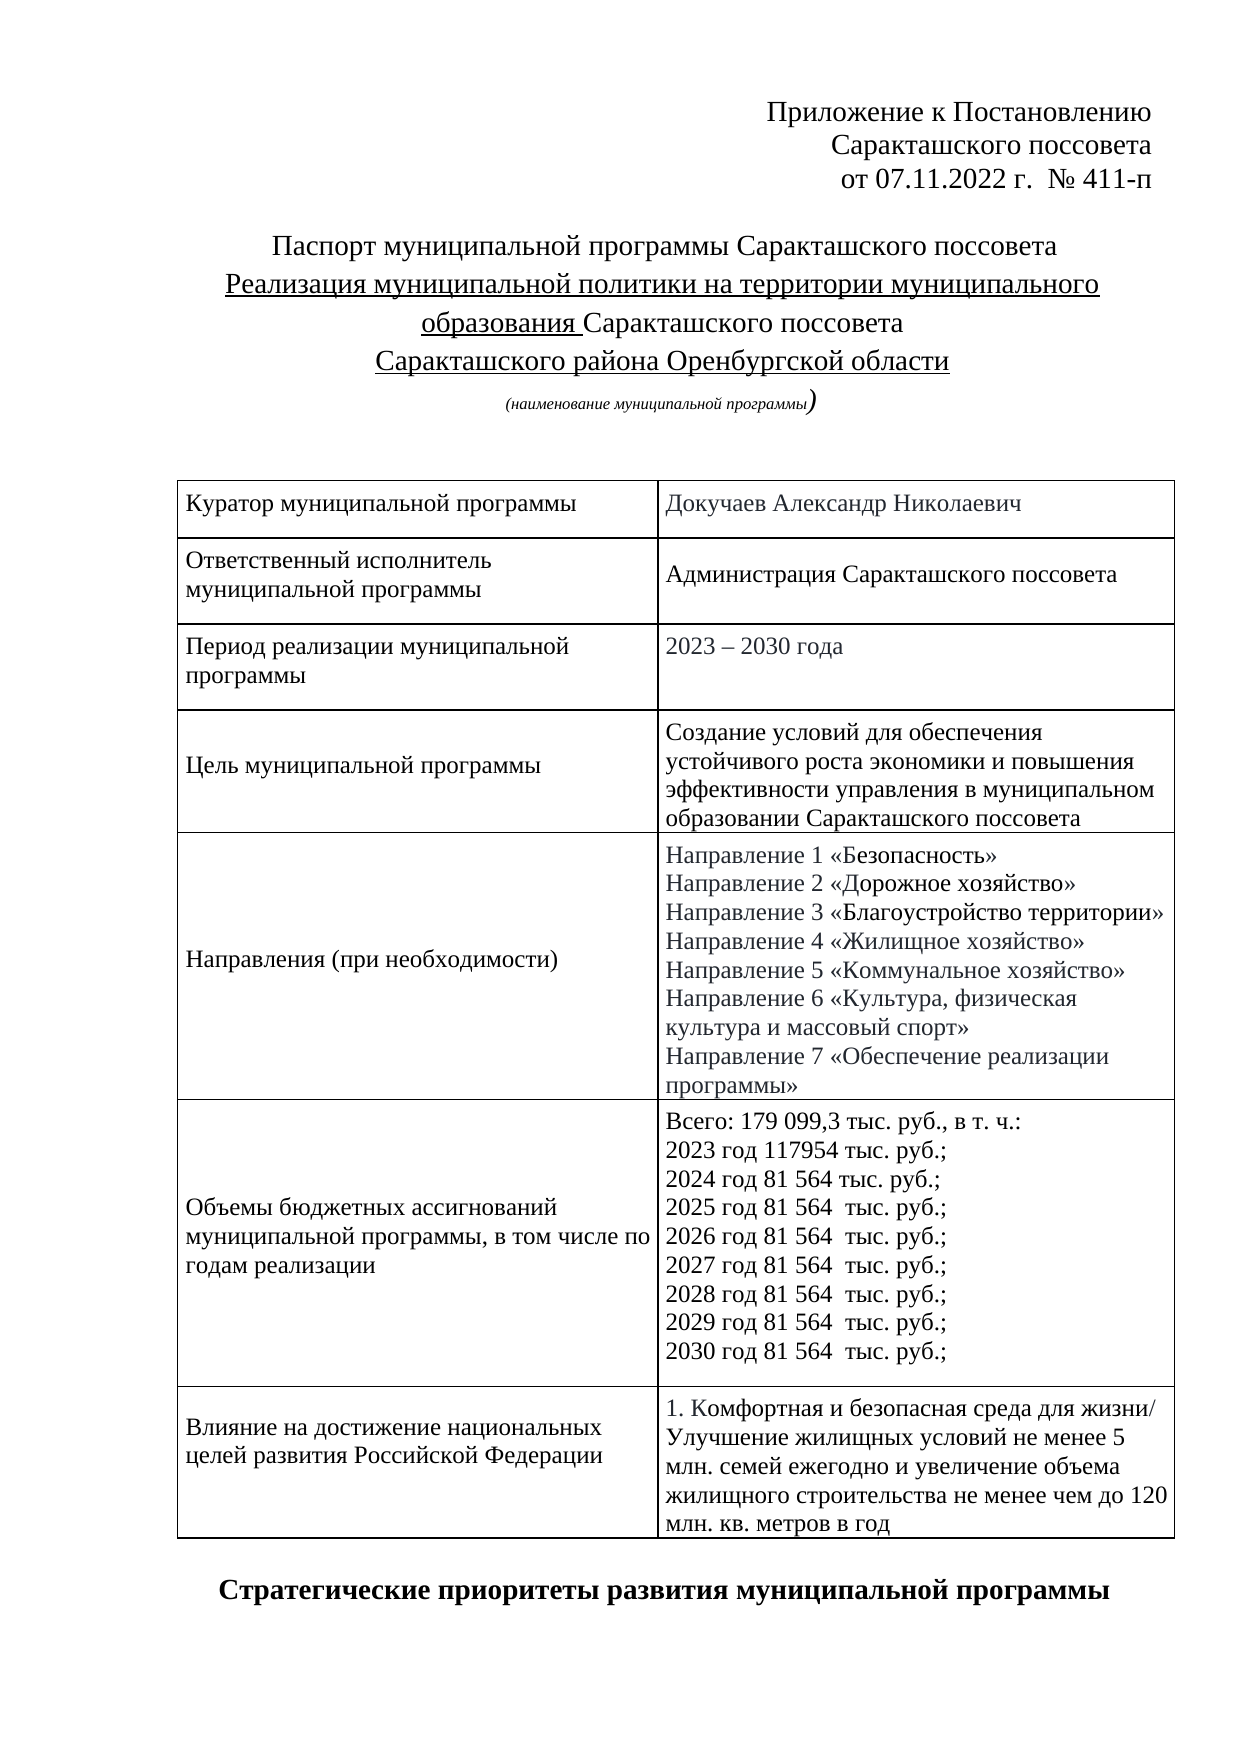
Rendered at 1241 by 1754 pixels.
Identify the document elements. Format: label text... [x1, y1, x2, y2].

text от 07.11.2022 г. № 411-п [177, 161, 1152, 194]
table_cell Цель муниципальной программы [178, 711, 657, 832]
table_cell Объемы бюджетных ассигнований муниципальной программы, в том числе по годам реализации [178, 1100, 657, 1386]
table_cell Создание условий для обеспечения устойчивого роста экономики и повышения эффективности управления в муниципальном образовании Саракташского поссовета [659, 711, 1174, 832]
table_cell Ответственный исполнитель муниципальной программы [178, 539, 657, 623]
text Реализация муниципальной политики на территории муниципального образования Саракташского поссовета [177, 266, 1147, 338]
text Стратегические приоритеты развития муниципальной программы [177, 1572, 1152, 1606]
table_cell Направление 1 «Безопасность» Направление 2 «Дорожное хозяйство» Направление 3 «Благоустройство территории» Направление 4 «Жилищное хозяйство» Направление 5 «Коммунальное хозяйство» Направление 6 «Культура, физическая культура и массовый спорт» Направление 7 «Обеспечение реализации программы» [659, 833, 1174, 1098]
table_cell Администрация Саракташского поссовета [659, 539, 1174, 623]
table_header Куратор муниципальной программы [178, 481, 657, 537]
text Саракташского района Оренбургской области [177, 343, 1147, 377]
table_cell 2023 – 2030 года [659, 625, 1174, 709]
text Саракташского поссовета [177, 127, 1152, 161]
table_cell 1. Комфортная и безопасная среда для жизни/ Улучшение жилищных условий не менее 5 млн. семей ежегодно и увеличение объема жилищного строительства не менее чем до 120 млн. кв. метров в год [659, 1387, 1174, 1537]
table_cell Влияние на достижение национальных целей развития Российской Федерации [178, 1387, 657, 1537]
table_header Докучаев Александр Николаевич [659, 481, 1174, 537]
table_cell Период реализации муниципальной программы [178, 625, 657, 709]
text Паспорт муниципальной программы Саракташского поссовета [177, 228, 1152, 261]
table_cell Всего: 179 099,3 тыс. руб., в т. ч.: 2023 год 117954 тыс. руб.; 2024 год 81 564 тыс. руб.; 2025 год 81 564 тыс. руб.; 2026 год 81 564 тыс. руб.; 2027 год 81 564 тыс. руб.; 2028 год 81 564 тыс. руб.; 2029 год 81 564 тыс. руб.; 2030 год 81 564 тыс. руб.; [659, 1100, 1174, 1386]
text Приложение к Постановлению [177, 94, 1152, 127]
table_cell Направления (при необходимости) [178, 833, 657, 1098]
text (наименование муниципальной программы) [177, 382, 1147, 416]
